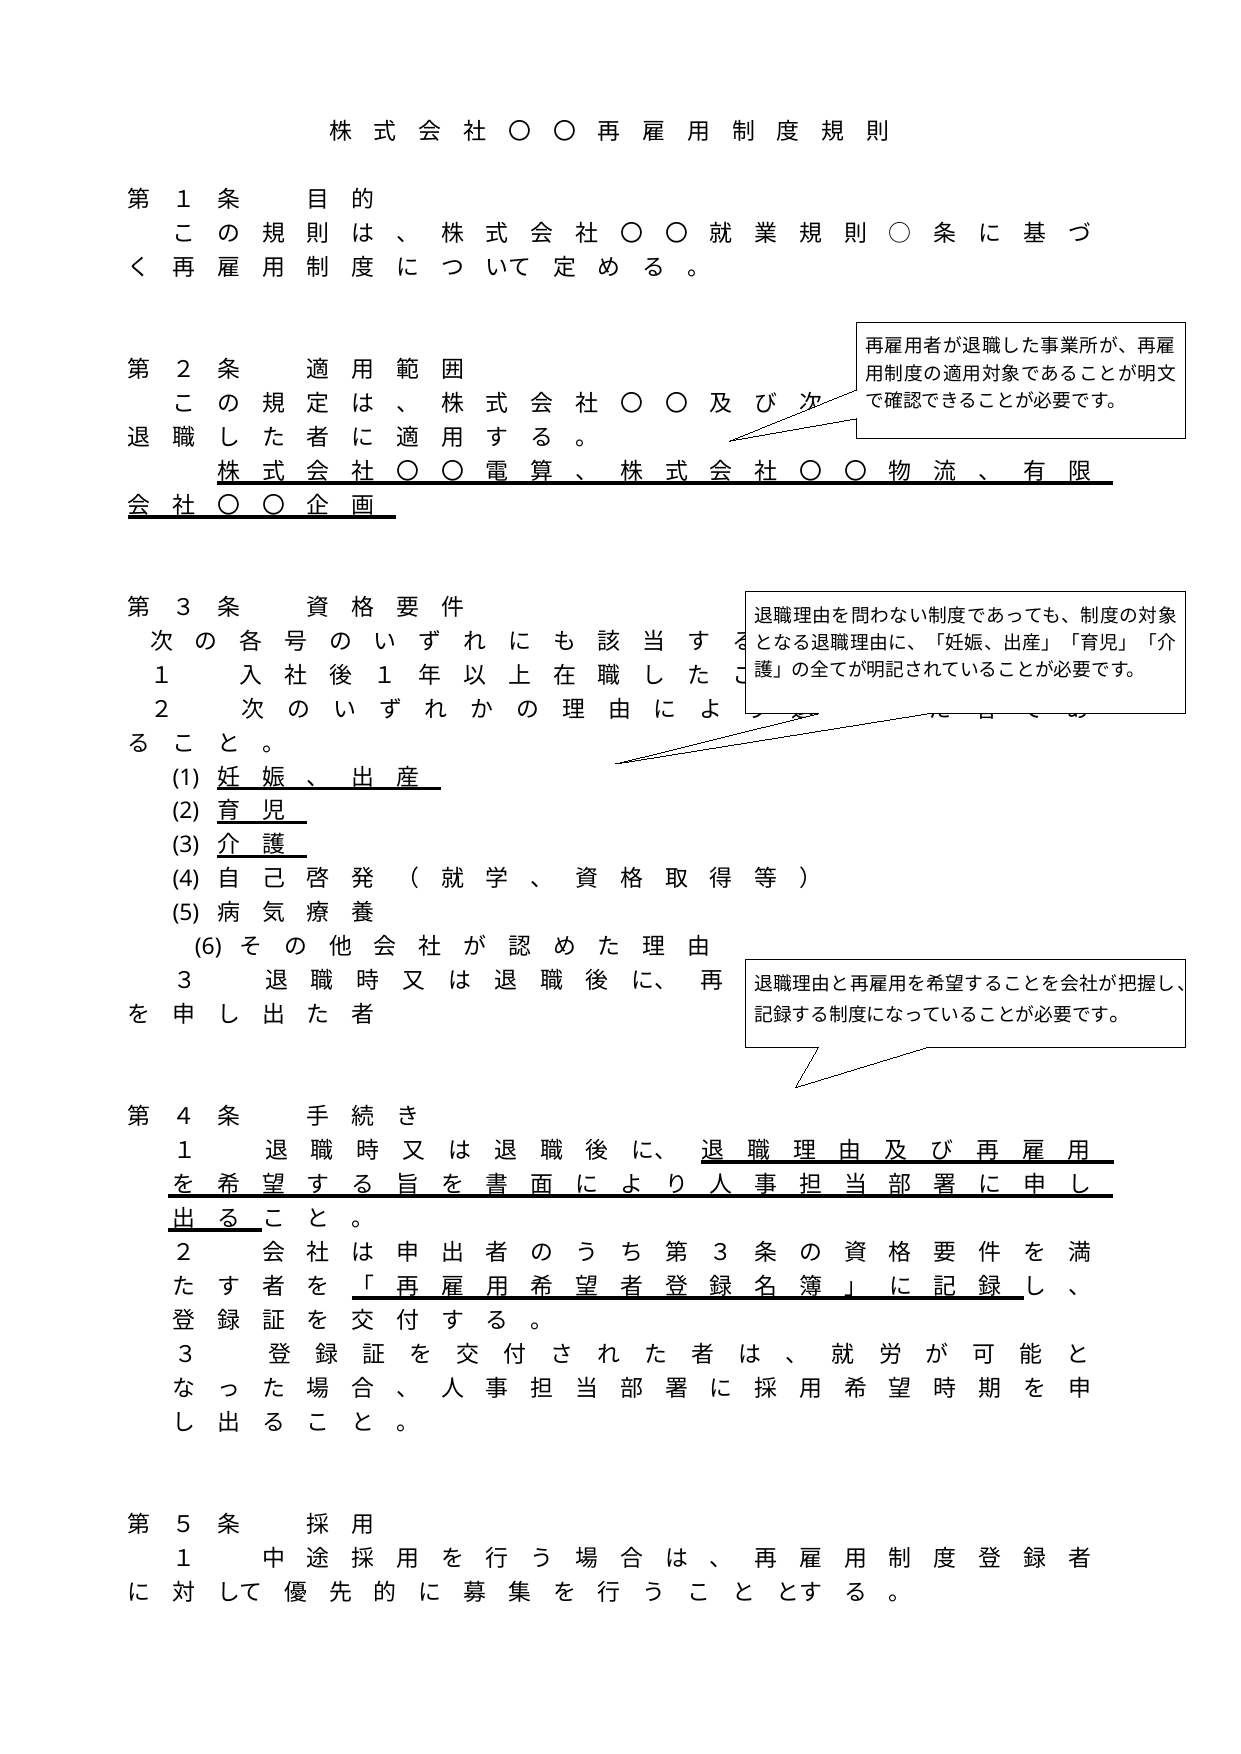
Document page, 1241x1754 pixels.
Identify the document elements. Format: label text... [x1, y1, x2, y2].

text 株式会社〇〇電算、株式会社〇〇物流、有限会社〇〇企画 [127, 452, 1113, 520]
text (4) 自己啓発（就学、資格取得等） [127, 860, 1113, 894]
text 第５条 採用 [127, 1505, 1113, 1539]
text (3) 介護 [127, 826, 1113, 860]
text １ 退職時又は退職後に、退職理由及び再雇用を希望する旨を書面により人事担当部署に申し出ること。 [127, 1132, 1113, 1233]
text ３ 退職時又は退職後に、再雇用を希望する旨を申し出た者 [127, 962, 745, 1030]
text 第２条 適用範囲 [127, 351, 856, 384]
text この規定は、株式会社〇〇及び次の関連企業を退職した者に適用する。 [127, 384, 1113, 452]
text ３ 登録証を交付された者は、就労が可能となった場合、人事担当部署に採用希望時期を申し出ること。 [127, 1335, 1113, 1437]
text (5) 病気療養 [127, 894, 1113, 928]
text ２ 次のいずれかの理由により退職した者であること。 [127, 690, 799, 758]
text 第１条 目的 [127, 181, 1113, 215]
text (1) 妊娠、出産 [127, 758, 1113, 792]
text １ 入社後１年以上在職したこと。 [127, 656, 745, 690]
text 次の各号のいずれにも該当する者であること [127, 622, 745, 656]
text (6) その他会社が認めた理由 [127, 928, 1113, 962]
text この規則は、株式会社〇〇就業規則○条に基づく再雇用制度について定める。 [127, 215, 1113, 283]
text ２ 次のいずれかの理由により退職した者であること。 [660, 714, 1113, 758]
text 株式会社〇〇再雇用制度規則 [127, 113, 1113, 147]
text １ 中途採用を行う場合は、再雇用制度登録者に対して優先的に募集を行うこととする。 [127, 1539, 1113, 1607]
text 第４条 手続き [127, 1098, 1113, 1132]
text (2) 育児 [127, 792, 1113, 826]
text ２ 会社は申出者のうち第３条の資格要件を満たす者を「再雇用希望者登録名簿」に記録し、登録証を交付する。 [127, 1233, 1113, 1335]
text 第３条 資格要件 [127, 588, 1113, 622]
